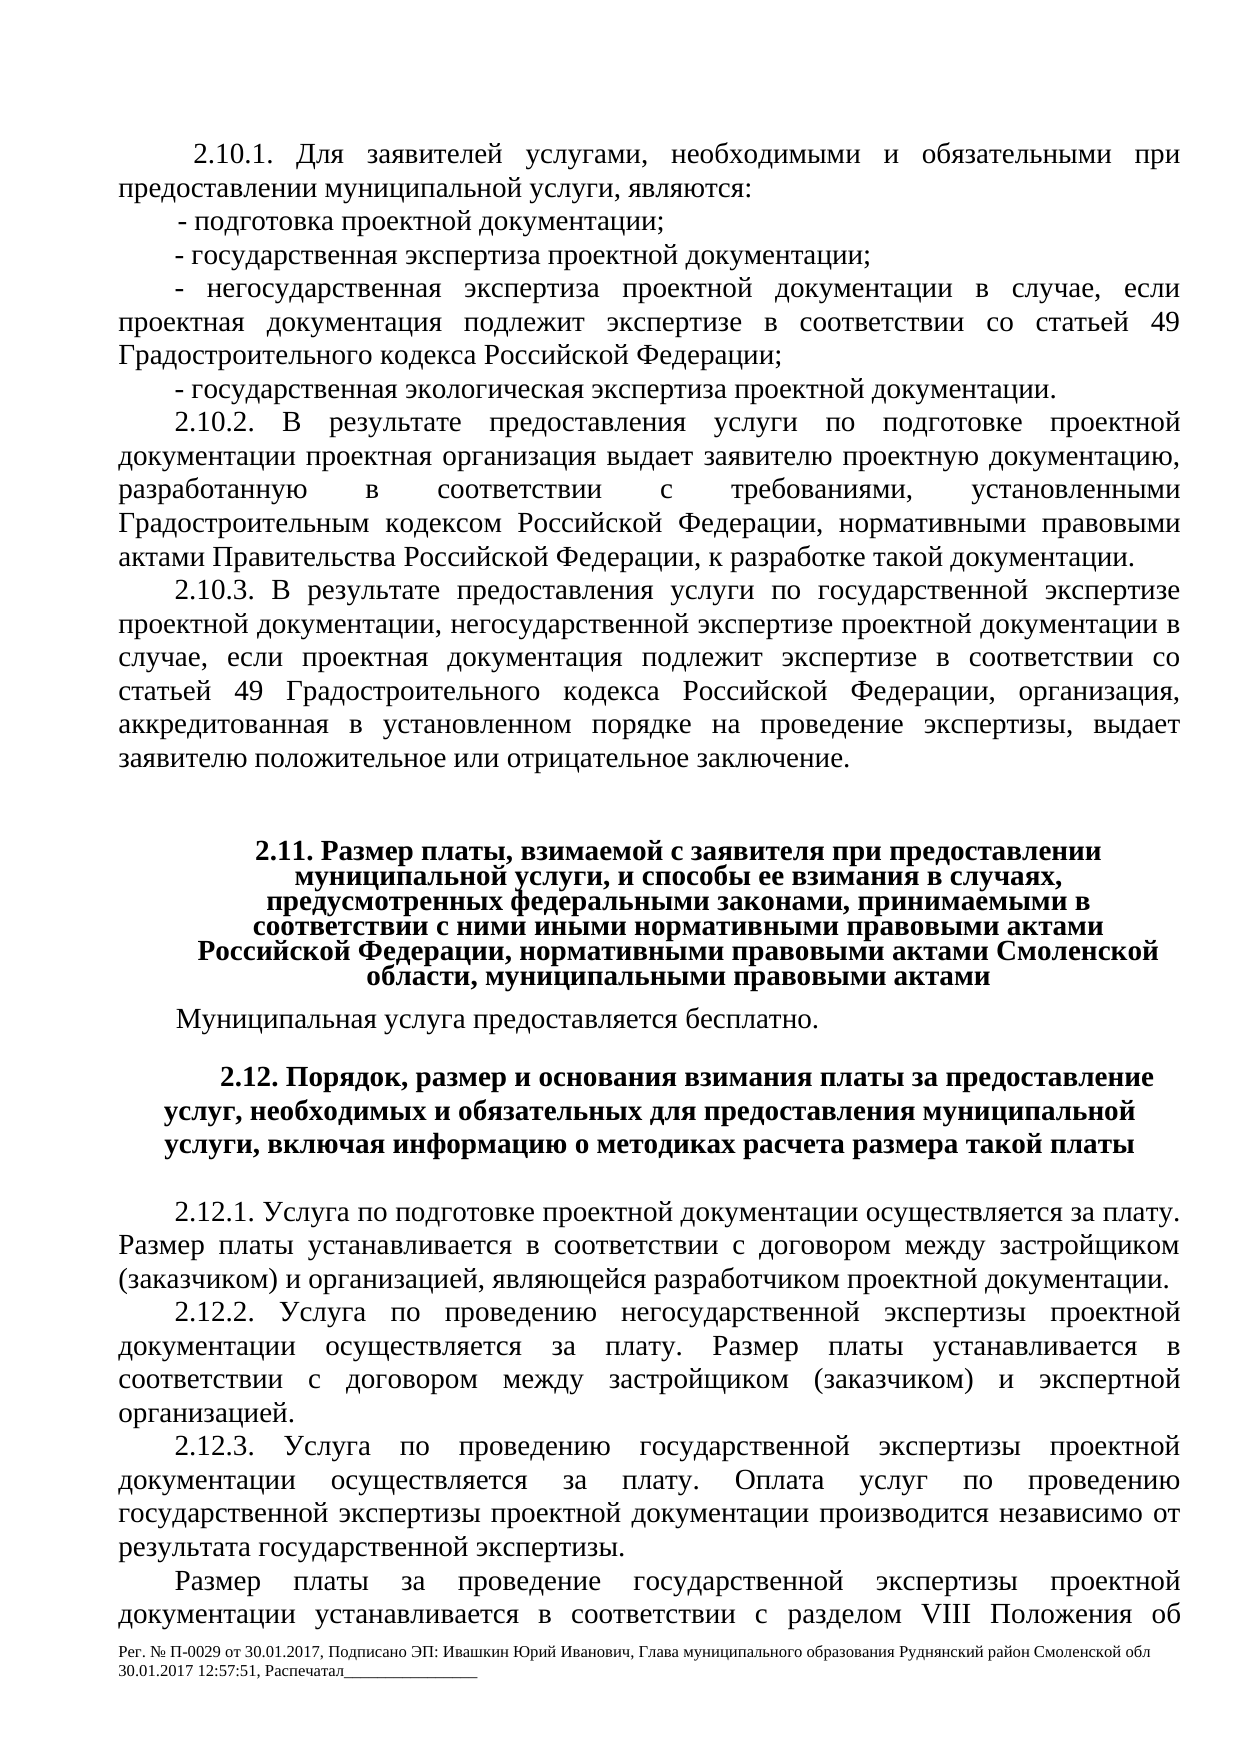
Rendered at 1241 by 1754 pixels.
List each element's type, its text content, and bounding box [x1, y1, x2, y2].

text Муниципальная услуга предоставляется бесплатно. [176, 1001, 1181, 1034]
text 2.12.2. Услуга по проведению негосударственной экспертизы проектной документации осуществляется за плату. Размер платы устанавливается в соответствии с договором между застройщиком (заказчиком) и экспертной организацией. [118, 1294, 1181, 1428]
text - государственная экспертиза проектной документации; [118, 237, 1181, 270]
text 2.10.2. В результате предоставления услуги по подготовке проектной документации проектная организация выдает заявителю проектную документацию, разработанную в соответствии с требованиями, установленными Градостроительным кодексом Российской Федерации, нормативными правовыми актами Правительства Российской Федерации, к разработке такой документации. [118, 404, 1181, 572]
text 2.12.1. Услуга по подготовке проектной документации осуществляется за плату. Размер платы устанавливается в соответствии с договором между застройщиком (заказчиком) и организацией, являющейся разработчиком проектной документации. [118, 1194, 1181, 1294]
text - подготовка проектной документации; [118, 203, 1181, 237]
text - негосударственная экспертиза проектной документации в случае, если проектная документация подлежит экспертизе в соответствии со статьей 49 Градостроительного кодекса Российской Федерации; [118, 270, 1181, 371]
text 2.10.1. Для заявителей услугами, необходимыми и обязательными при предоставлении муниципальной услуги, являются: [118, 136, 1181, 203]
text 2.10.3. В результате предоставления услуги по государственной экспертизе проектной документации, негосударственной экспертизе проектной документации в случае, если проектная документация подлежит экспертизе в соответствии со статьей 49 Градостроительного кодекса Российской Федерации, организация, аккредитованная в установленном порядке на проведение экспертизы, выдает заявителю положительное или отрицательное заключение. [118, 572, 1181, 773]
text 2.11. Размер платы, взимаемой с заявителя при предоставлении муниципальной услуги, и способы ее взимания в случаях, предусмотренных федеральными законами, принимаемыми в соответствии с ними иными нормативными правовыми актами Российской Федерации, нормативными правовыми актами Смоленской области, муниципальными правовыми актами [176, 841, 1181, 991]
text 2.12. Порядок, размер и основания взимания платы за предоставление услуг, необходимых и обязательных для предоставления муниципальной услуги, включая информацию о методиках расчета размера такой платы [118, 1059, 1181, 1160]
text - государственная экологическая экспертиза проектной документации. [118, 371, 1181, 404]
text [118, 1563, 1181, 1630]
text 2.12.3. Услуга по проведению государственной экспертизы проектной документации осуществляется за плату. Оплата услуг по проведению государственной экспертизы проектной документации производится независимо от результата государственной экспертизы. [118, 1428, 1181, 1563]
